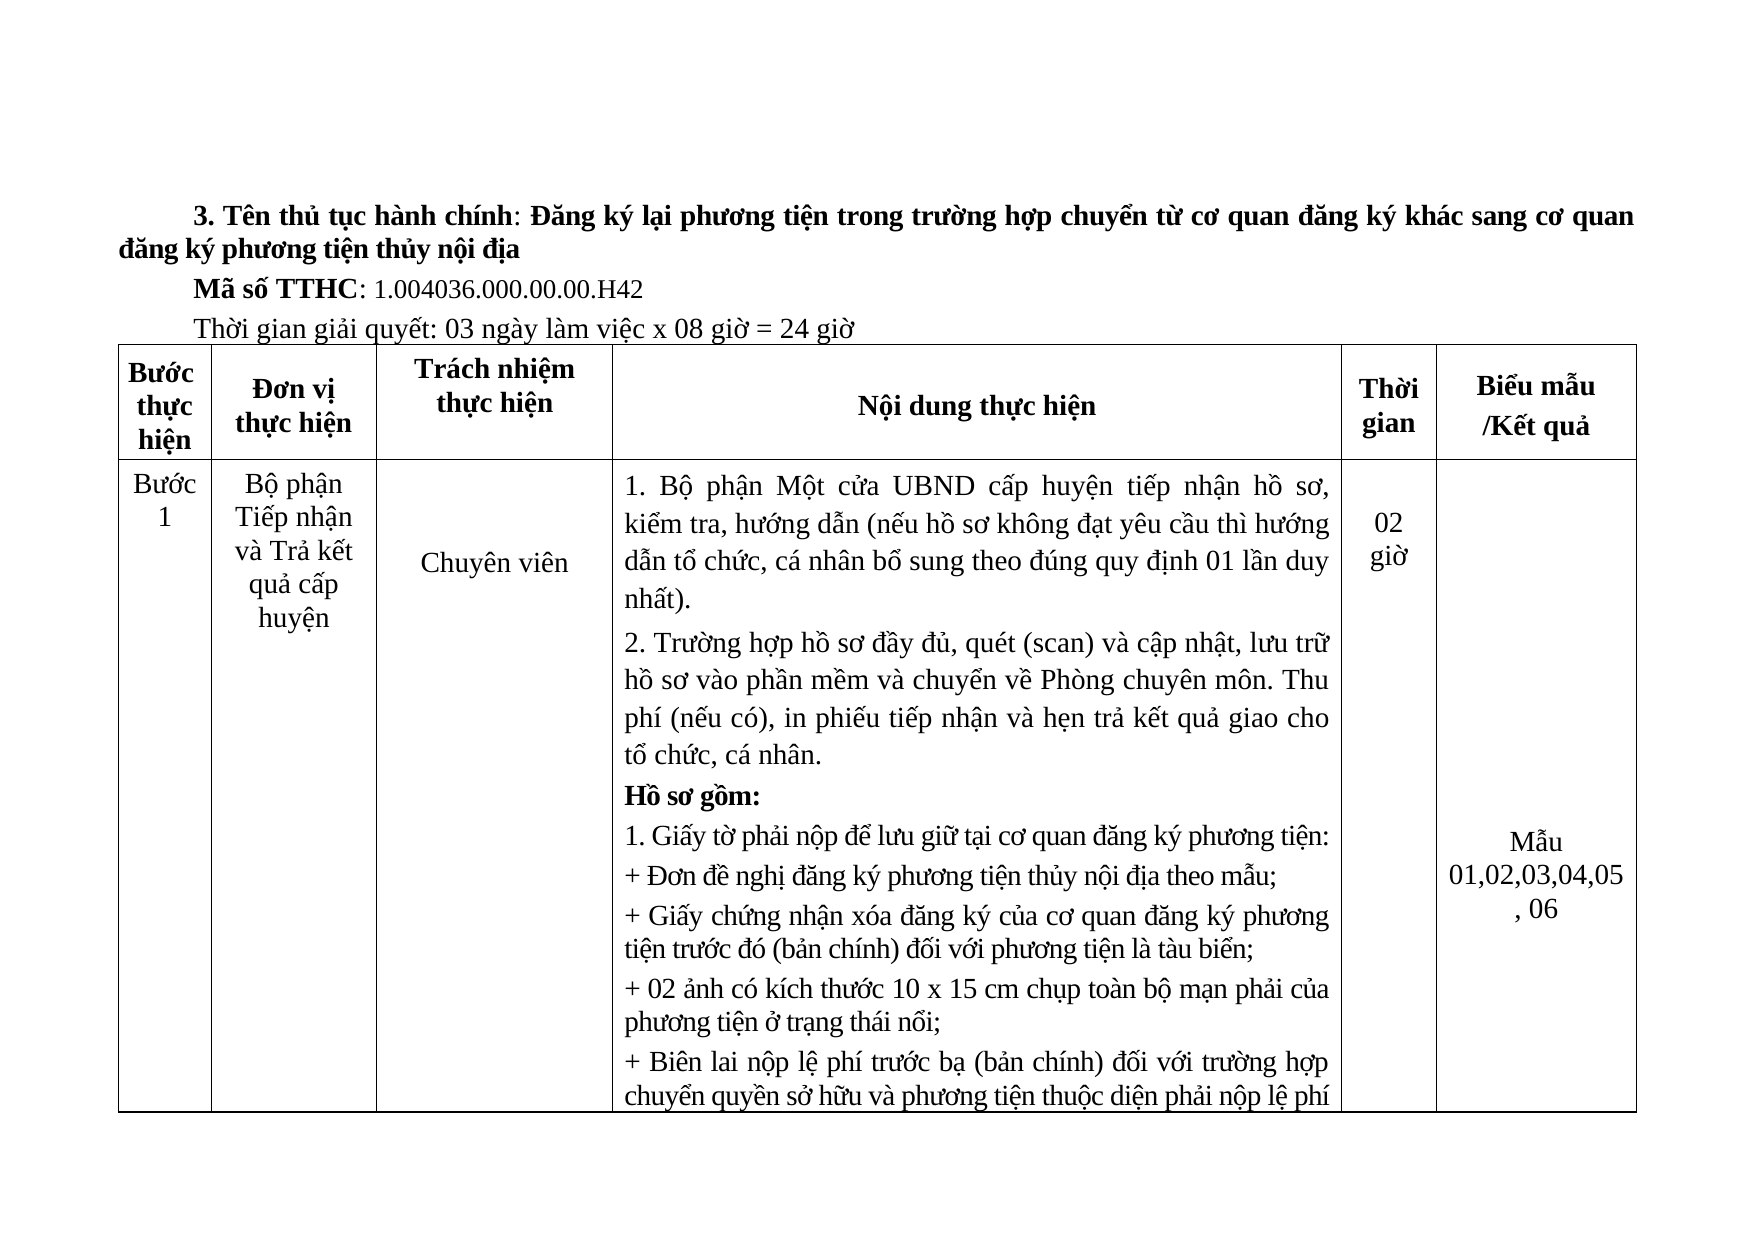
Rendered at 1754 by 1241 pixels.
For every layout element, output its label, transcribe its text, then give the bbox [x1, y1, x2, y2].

table_header Biểu mẫu /Kết quả [1437, 345, 1636, 458]
text Thời gian giải quyết: 03 ngày làm việc x 08 giờ = 24 giờ [118, 311, 1636, 344]
text 3. Tên thủ tục hành chính: Đăng ký lại phương tiện trong trường hợp chuyển từ cơ quan đăng ký khác sang cơ quan đăng ký phương tiện thủy nội địa [118, 198, 1636, 265]
table_header Đơn vị thực hiện [212, 345, 376, 458]
table_cell 02 giờ [1342, 460, 1436, 1111]
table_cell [613, 460, 1341, 1111]
table_header Bước thực hiện [119, 345, 211, 458]
table_header Trách nhiệm thực hiện [377, 345, 612, 458]
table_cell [212, 460, 376, 1111]
table_header Nội dung thực hiện [613, 345, 1341, 458]
text Mã số TTHC: 1.004036.000.00.00.H42 [118, 271, 1636, 304]
table_cell Mẫu 01,02,03,04,05, 06 [1437, 460, 1636, 1111]
table_cell Bước 1 [119, 460, 211, 1111]
table_cell Chuyên viên [377, 460, 612, 1111]
table_header Thời gian [1342, 345, 1436, 458]
